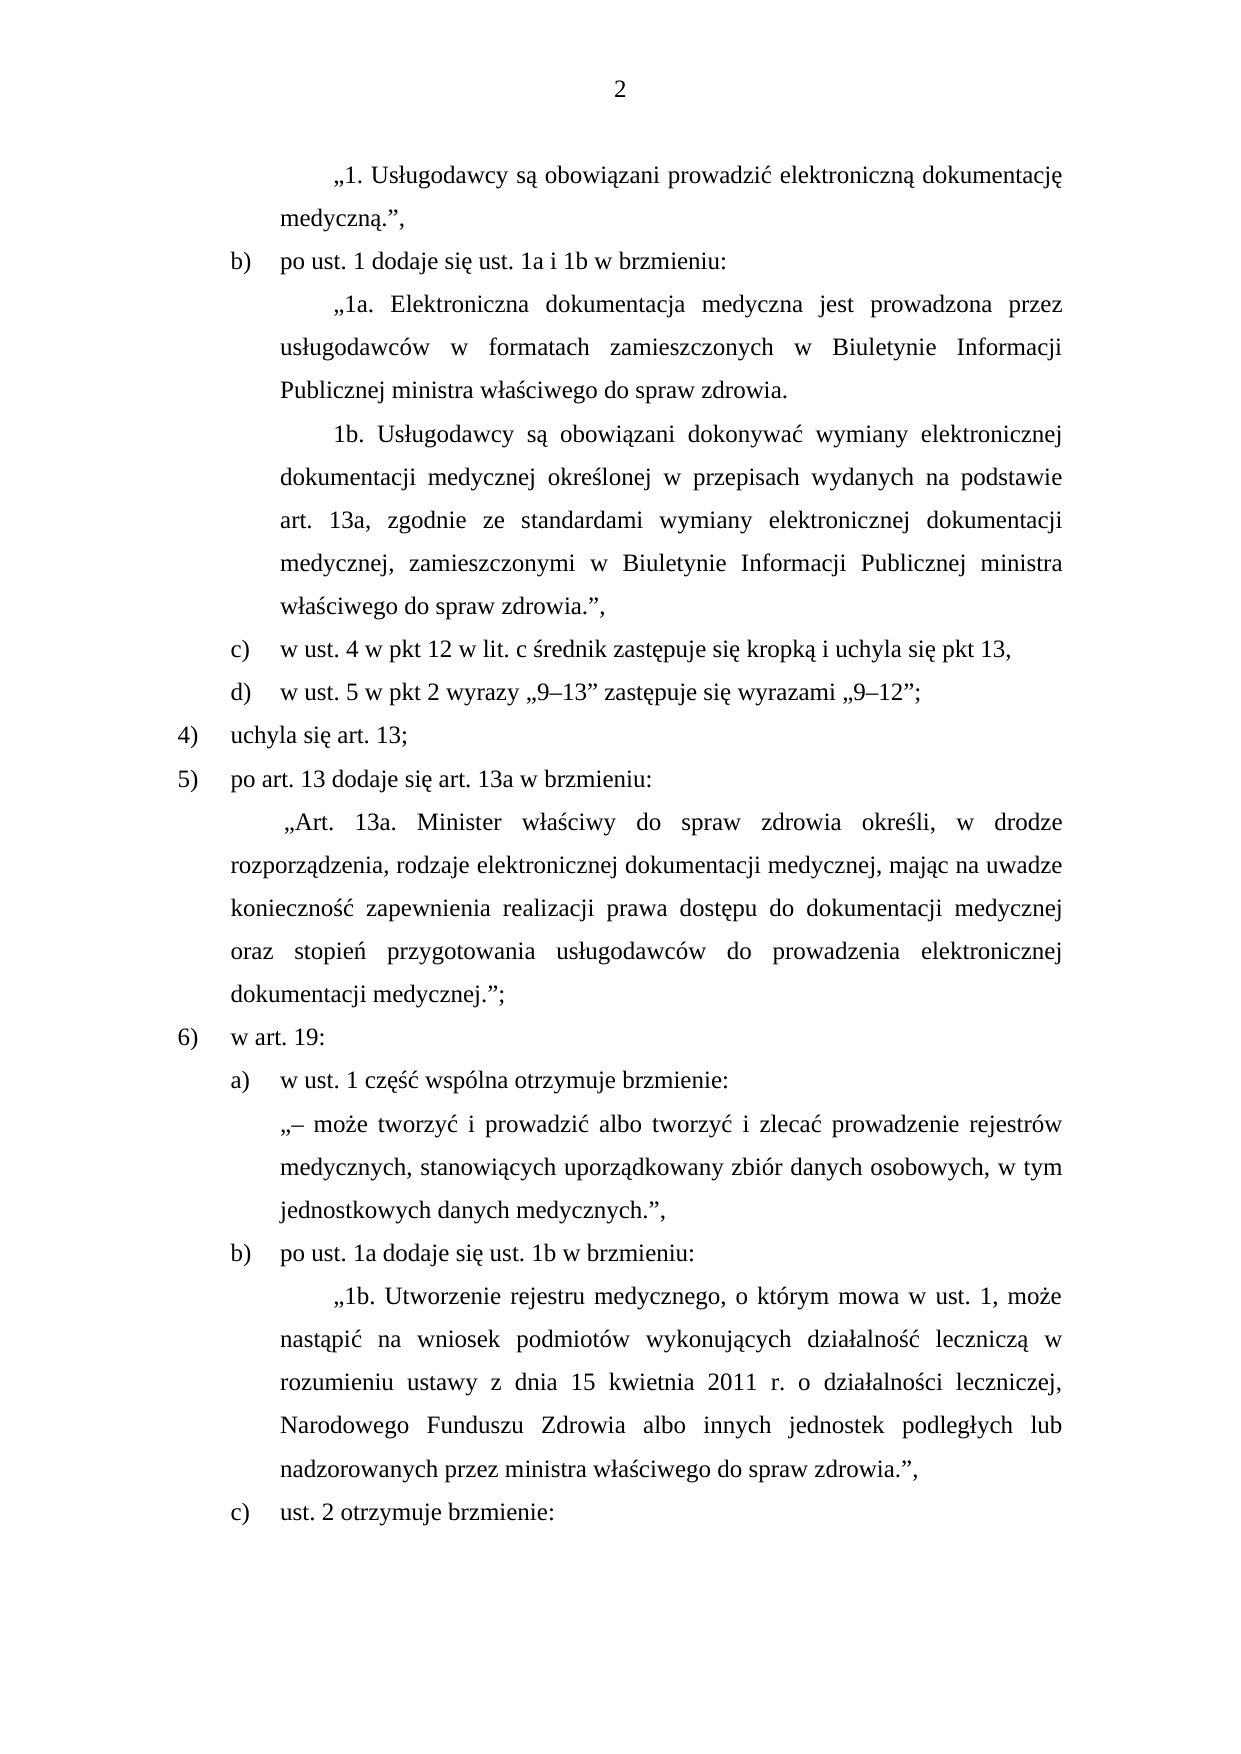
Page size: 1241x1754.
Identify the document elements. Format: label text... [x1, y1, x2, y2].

text b) po ust. 1 dodaje się ust. 1a i 1b w brzmieniu: [230, 246, 1063, 275]
text „– może tworzyć i prowadzić albo tworzyć i zlecać prowadzenie rejestrów medycznych, stanowiących uporządkowany zbiór danych osobowych, w tym jednostkowych danych medycznych.”, [280, 1109, 1063, 1224]
text „1. Usługodawcy są obowiązani prowadzić elektroniczną dokumentację medyczną.”, [280, 160, 1063, 232]
text „1a. Elektroniczna dokumentacja medyczna jest prowadzona przez usługodawców w formatach zamieszczonych w Biuletynie Informacji Publicznej ministra właściwego do spraw zdrowia. [280, 289, 1063, 404]
text 4) uchyla się art. 13; [177, 721, 1063, 749]
text 1b. Usługodawcy są obowiązani dokonywać wymiany elektronicznej dokumentacji medycznej określonej w przepisach wydanych na podstawie art. 13a, zgodnie ze standardami wymiany elektronicznej dokumentacji medycznej, zamieszczonymi w Biuletynie Informacji Publicznej ministra właściwego do spraw zdrowia.”, [280, 419, 1063, 620]
text d) w ust. 5 w pkt 2 wyrazy „9–13” zastępuje się wyrazami „9–12”; [230, 677, 1063, 706]
text „Art. 13a. Minister właściwy do spraw zdrowia określi, w drodze rozporządzenia, rodzaje elektronicznej dokumentacji medycznej, mając na uwadze konieczność zapewnienia realizacji prawa dostępu do dokumentacji medycznej oraz stopień przygotowania usługodawców do prowadzenia elektronicznej dokumentacji medycznej.”; [230, 807, 1063, 1008]
text 6) w art. 19: [177, 1022, 1063, 1051]
text c) w ust. 4 w pkt 12 w lit. c średnik zastępuje się kropką i uchyla się pkt 13, [230, 634, 1063, 663]
text c) ust. 2 otrzymuje brzmienie: [230, 1497, 1063, 1526]
text a) w ust. 1 część wspólna otrzymuje brzmienie: [230, 1066, 1063, 1094]
text 5) po art. 13 dodaje się art. 13a w brzmieniu: [177, 764, 1063, 792]
text b) po ust. 1a dodaje się ust. 1b w brzmieniu: [230, 1238, 1063, 1267]
text „1b. Utworzenie rejestru medycznego, o którym mowa w ust. 1, może nastąpić na wniosek podmiotów wykonujących działalność leczniczą w rozumieniu ustawy z dnia 15 kwietnia 2011 r. o działalności leczniczej, Narodowego Funduszu Zdrowia albo innych jednostek podległych lub nadzorowanych przez ministra właściwego do spraw zdrowia.”, [280, 1281, 1063, 1482]
